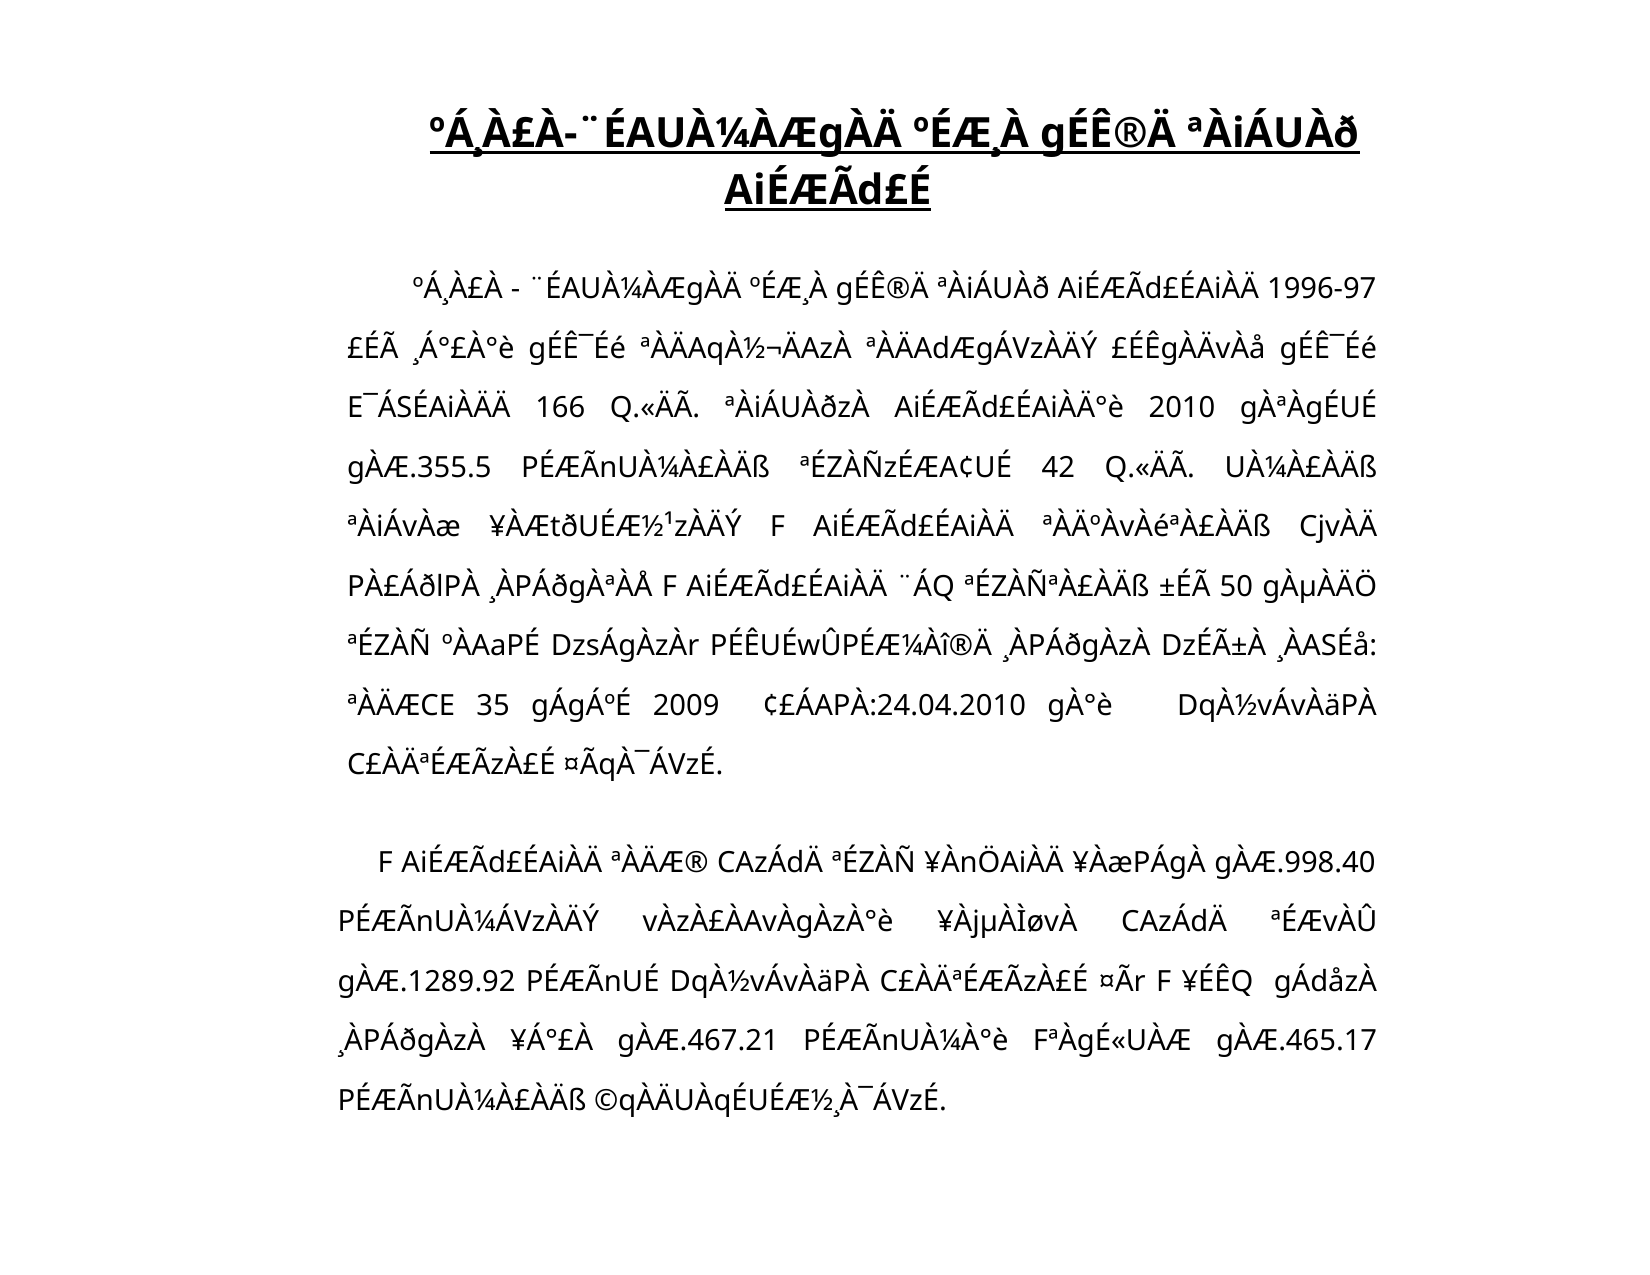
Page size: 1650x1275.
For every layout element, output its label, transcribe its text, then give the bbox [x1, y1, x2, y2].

text ºÁ¸À£À - ¨ÉAUÀ¼ÀÆgÀÄ ºÉÆ¸À gÉÊ®Ä ªÀiÁUÀð AiÉÆÃd£ÉAiÀÄ 1996-97 £ÉÃ ¸Á°£À°è gÉÊ¯Éé ªÀÄAqÀ½¬ÄAzÀ ªÀÄAdÆgÁVzÀÄÝ £ÉÊgÀÄvÀå gÉÊ¯Éé E¯ÁSÉAiÀÄÄ 166 Q.«ÄÃ. ªÀiÁUÀðzÀ AiÉÆÃd£ÉAiÀÄ°è 2010 gÀªÀgÉUÉ gÀÆ.355.5 PÉÆÃnUÀ¼À£ÀÄß ªÉZÀÑzÉÆA¢UÉ 42 Q.«ÄÃ. UÀ¼À£ÀÄß ªÀiÁvÀæ ¥ÀÆtðUÉÆ½¹zÀÄÝ F AiÉÆÃd£ÉAiÀÄ ªÀÄºÀvÀéªÀ£ÀÄß CjvÀÄ PÀ£ÁðlPÀ ¸ÀPÁðgÀªÀÅ F AiÉÆÃd£ÉAiÀÄ ¨ÁQ ªÉZÀÑªÀ£ÀÄß ±ÉÃ 50 gÀµÀÄÖ ªÉZÀÑ ºÀAaPÉ DzsÁgÀzÀr PÉÊUÉwÛPÉÆ¼Àî®Ä ¸ÀPÁðgÀzÀ DzÉÃ±À ¸ÀASÉå: ªÀÄÆCE 35 gÁgÁºÉ 2009 ¢£ÁAPÀ:24.04.2010 gÀ°è DqÀ½vÁvÀäPÀ C£ÀÄªÉÆÃzÀ£É ¤ÃqÀ¯ÁVzÉ. [347, 268, 1378, 783]
text F AiÉÆÃd£ÉAiÀÄ ªÀÄÆ® CAzÁdÄ ªÉZÀÑ ¥ÀnÖAiÀÄ ¥ÀæPÁgÀ gÀÆ.998.40 PÉÆÃnUÀ¼ÁVzÀÄÝ vÀzÀ£ÀAvÀgÀzÀ°è ¥ÀjµÀÌøvÀ CAzÁdÄ ªÉÆvÀÛ gÀÆ.1289.92 PÉÆÃnUÉ DqÀ½vÁvÀäPÀ C£ÀÄªÉÆÃzÀ£É ¤Ãr F ¥ÉÊQ gÁdåzÀ ¸ÀPÁðgÀzÀ ¥Á°£À gÀÆ.467.21 PÉÆÃnUÀ¼À°è FªÀgÉ«UÀÆ gÀÆ.465.17 PÉÆÃnUÀ¼À£ÀÄß ©qÀÄUÀqÉUÉÆ½¸À¯ÁVzÉ. [223, 841, 1378, 1119]
text ºÁ¸À£À-¨ÉAUÀ¼ÀÆgÀÄ ºÉÆ¸À gÉÊ®Ä ªÀiÁUÀð AiÉÆÃd£É [209, 103, 1447, 217]
